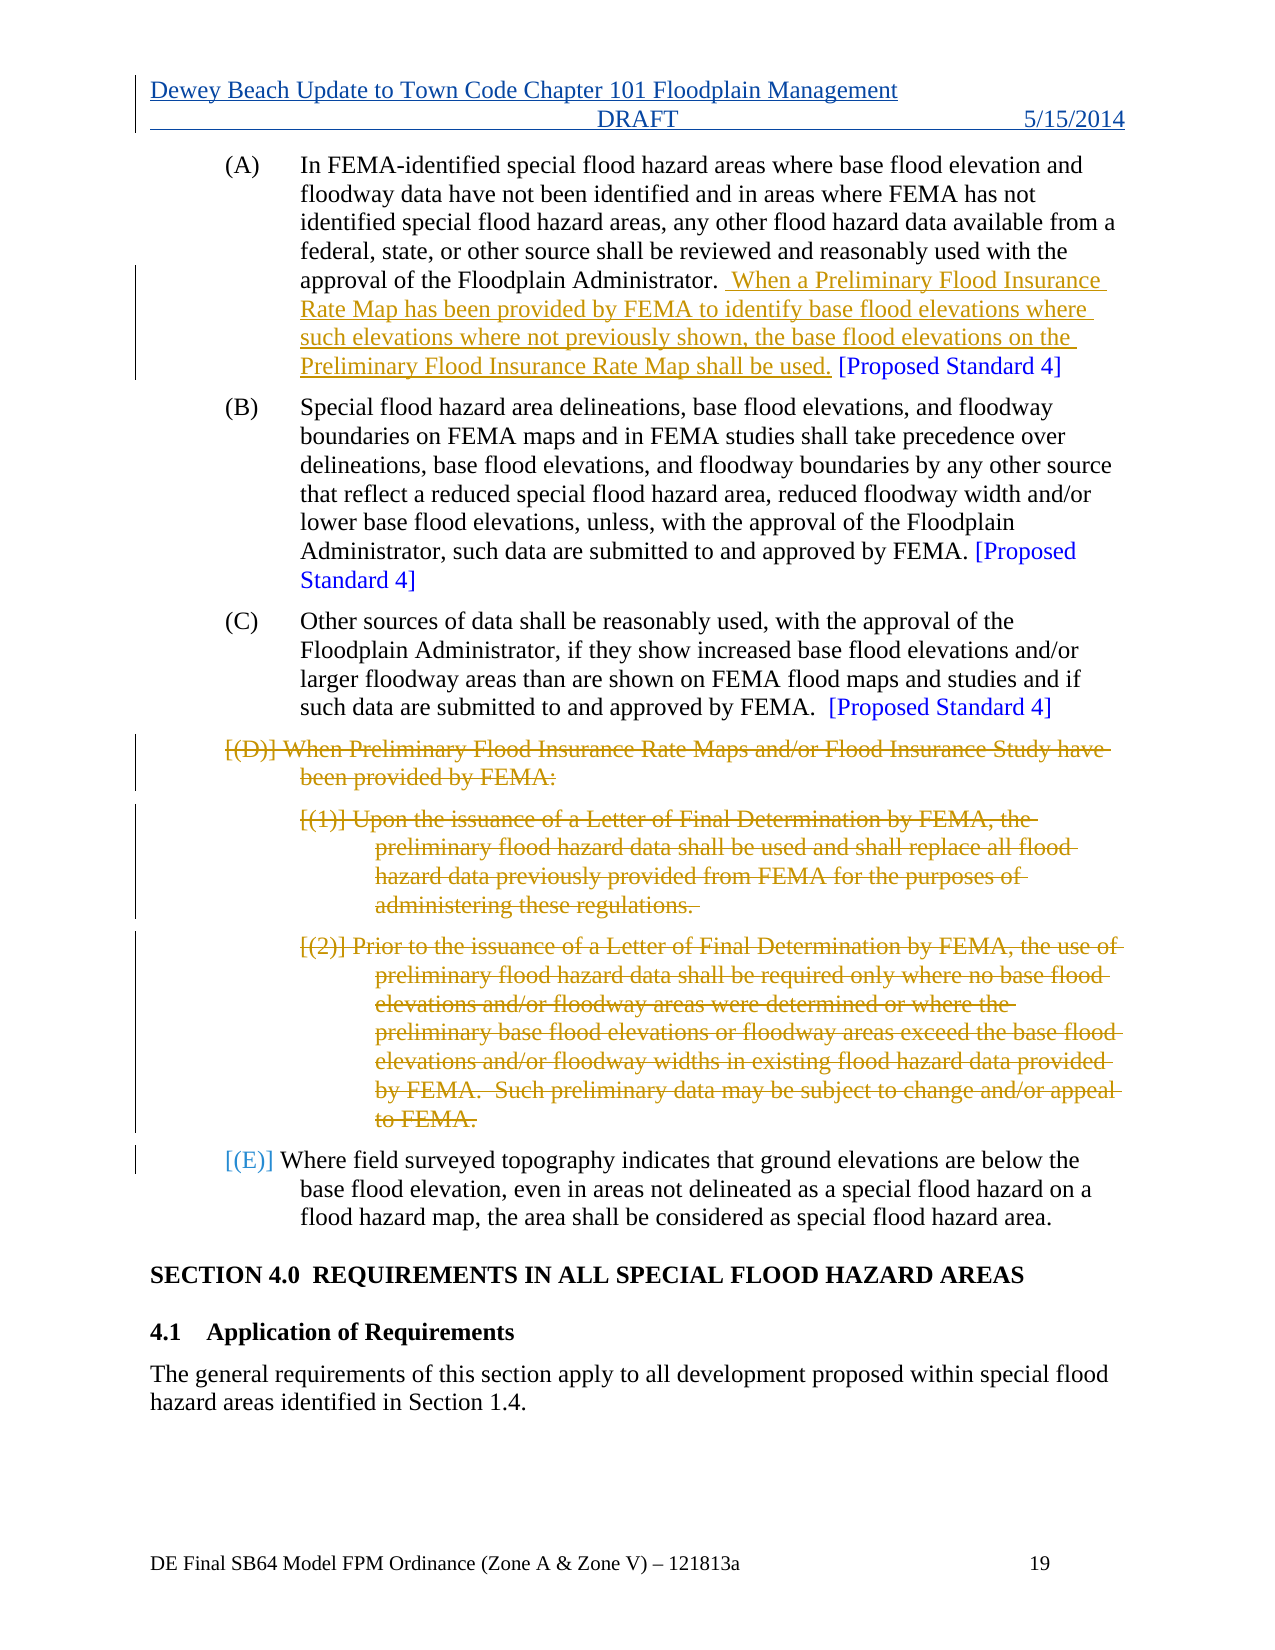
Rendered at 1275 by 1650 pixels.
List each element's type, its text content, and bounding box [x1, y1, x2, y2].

title SECTION 4.0 REQUIREMENTS in all SPECIAL flood hazard areas [150, 1260, 1125, 1289]
text The general requirements of this section apply to all development proposed within special flood hazard areas identified in Section 1.4. [150, 1359, 1125, 1416]
list Other sources of data shall be reasonably used, with the approval of the Floodplain Administrator, if they show increased base flood elevations and/or larger floodway areas than are shown on FEMA flood maps and studies and if such data are submitted to and approved by FEMA. [Proposed Standard 4] [225, 606, 1125, 721]
list In FEMA-identified special flood hazard areas where base flood elevation and floodway data have not been identified and in areas where FEMA has not identified special flood hazard areas, any other flood hazard data available from a federal, state, or other source shall be reviewed and reasonably used with the approval of the Floodplain Administrator. [Proposed Standard 4] [225, 150, 1125, 380]
list Special flood hazard area delineations, base flood elevations, and floodway boundaries on FEMA maps and in FEMA studies shall take precedence over delineations, base flood elevations, and floodway boundaries by any other source that reflect a reduced special flood hazard area, reduced floodway width and/or lower base flood elevations, unless, with the approval of the Floodplain Administrator, such data are submitted to and approved by FEMA. [Proposed Standard 4] [225, 392, 1125, 594]
text Where field surveyed topography indicates that ground elevations are below the base flood elevation, even in areas not delineated as a special flood hazard on a flood hazard map, the area shall be considered as special flood hazard area. [225, 1145, 1125, 1231]
subtitle 4.1 Application of Requirements [150, 1317, 1125, 1346]
